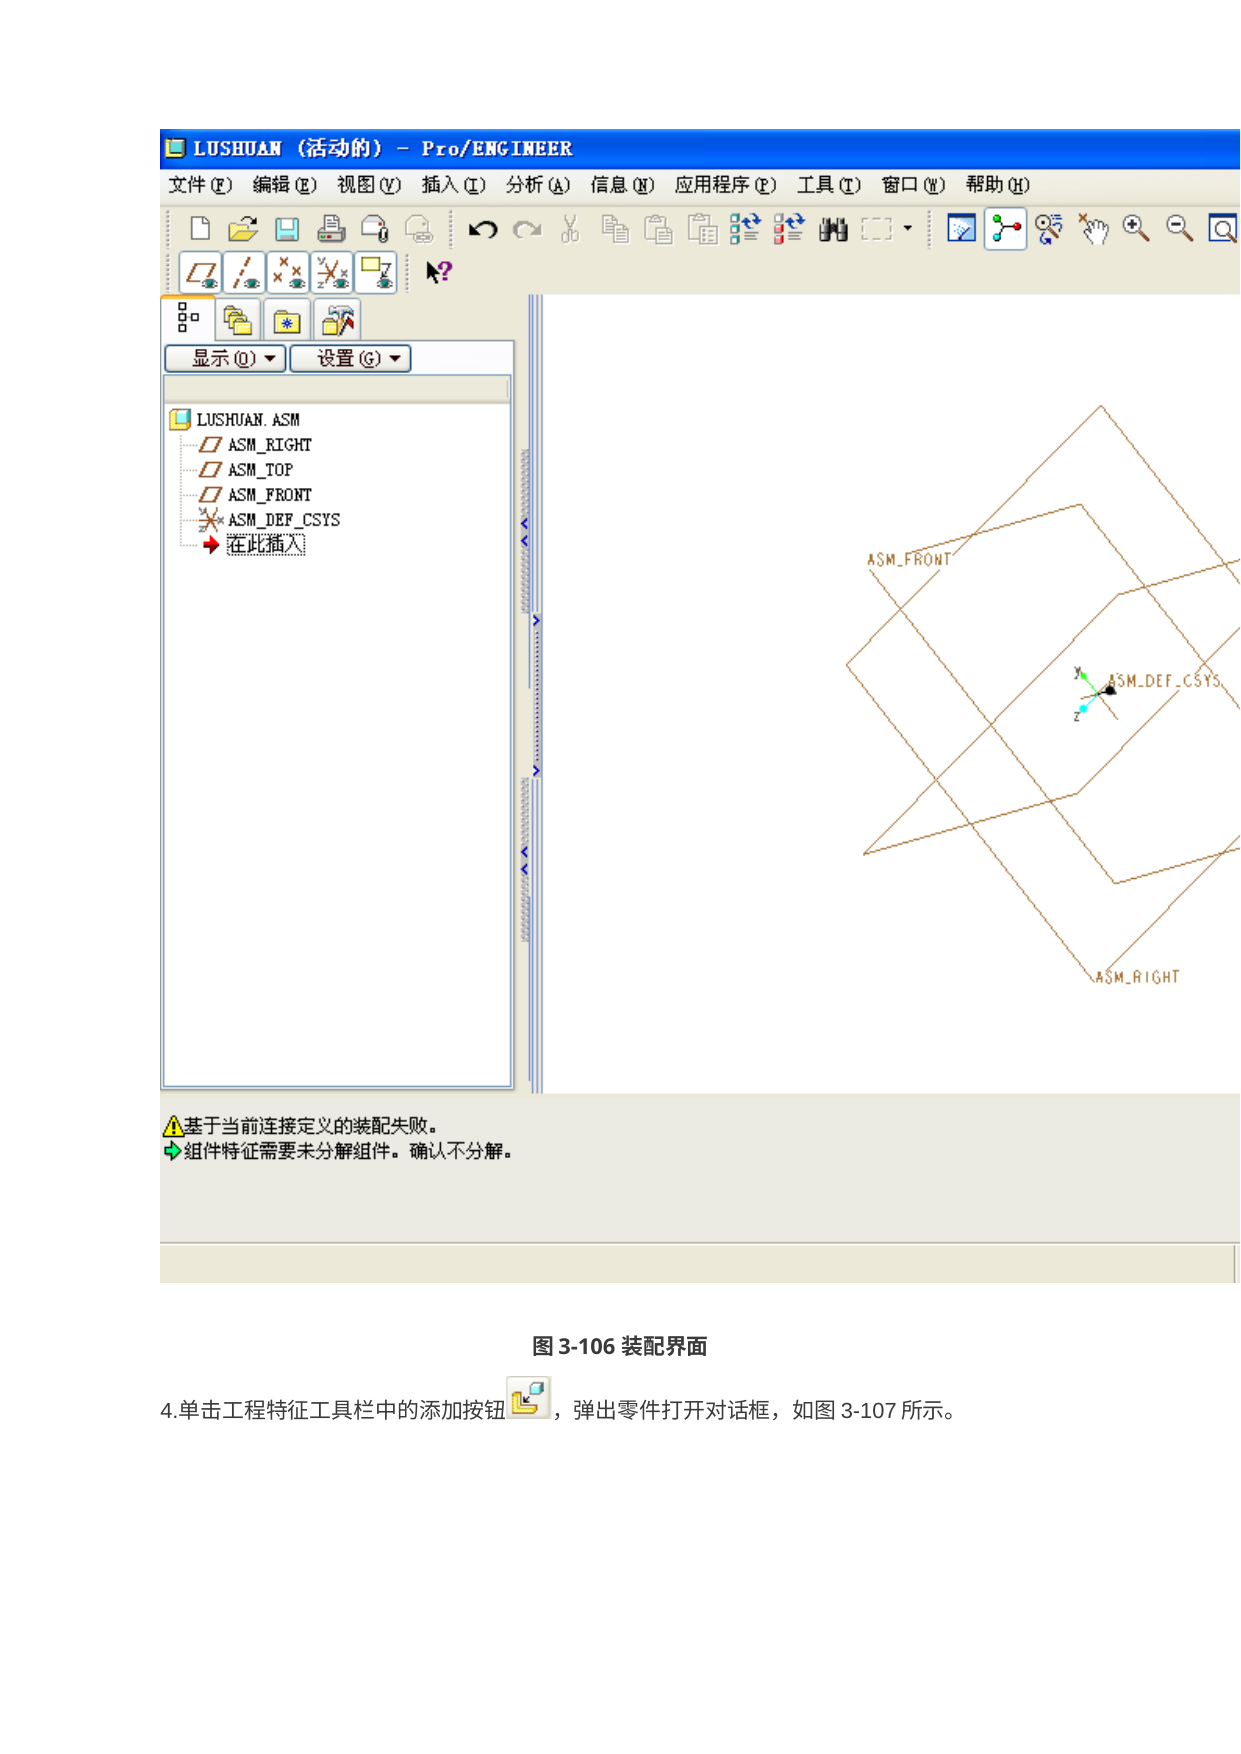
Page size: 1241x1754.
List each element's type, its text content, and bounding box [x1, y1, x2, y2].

text 图3-106 装配界面 [160, 1329, 1080, 1361]
text 4.单击工程特征工具栏中的添加按钮，弹出零件打开对话框，如图3-107所示。 [160, 1377, 1080, 1442]
picture [160, 129, 1241, 1283]
picture [506, 1376, 552, 1419]
